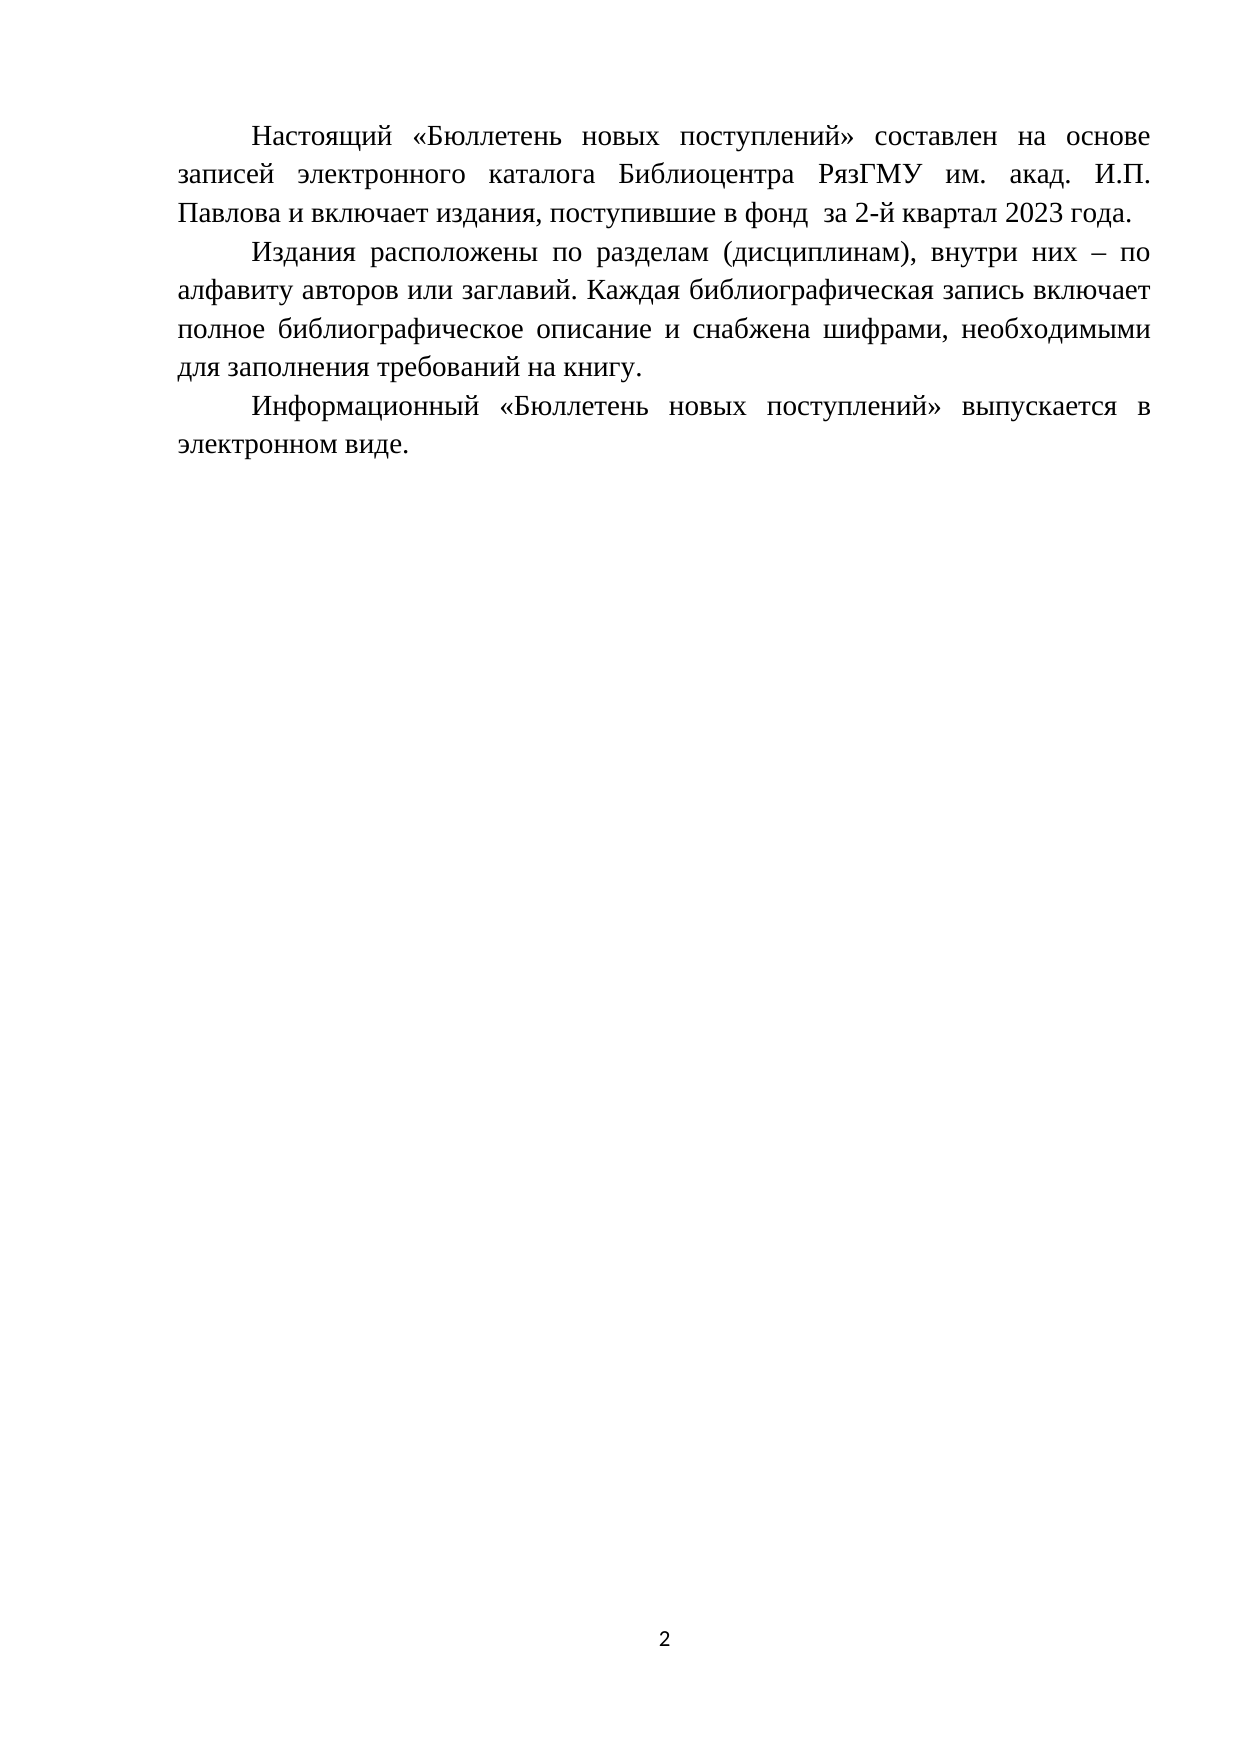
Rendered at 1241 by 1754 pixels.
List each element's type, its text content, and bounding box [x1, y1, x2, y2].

text Настоящий «Бюллетень новых поступлений» составлен на основе записей электронного каталога Библиоцентра РязГМУ им. акад. И.П. Павлова и включает издания, поступившие в фонд за 2-й квартал 2023 года. [177, 118, 1152, 229]
text Информационный «Бюллетень новых поступлений» выпускается в электронном виде. [177, 388, 1152, 460]
text Издания расположены по разделам (дисциплинам), внутри них – по алфавиту авторов или заглавий. Каждая библиографическая запись включает полное библиографическое описание и снабжена шифрами, необходимыми для заполнения требований на книгу. [177, 234, 1152, 383]
